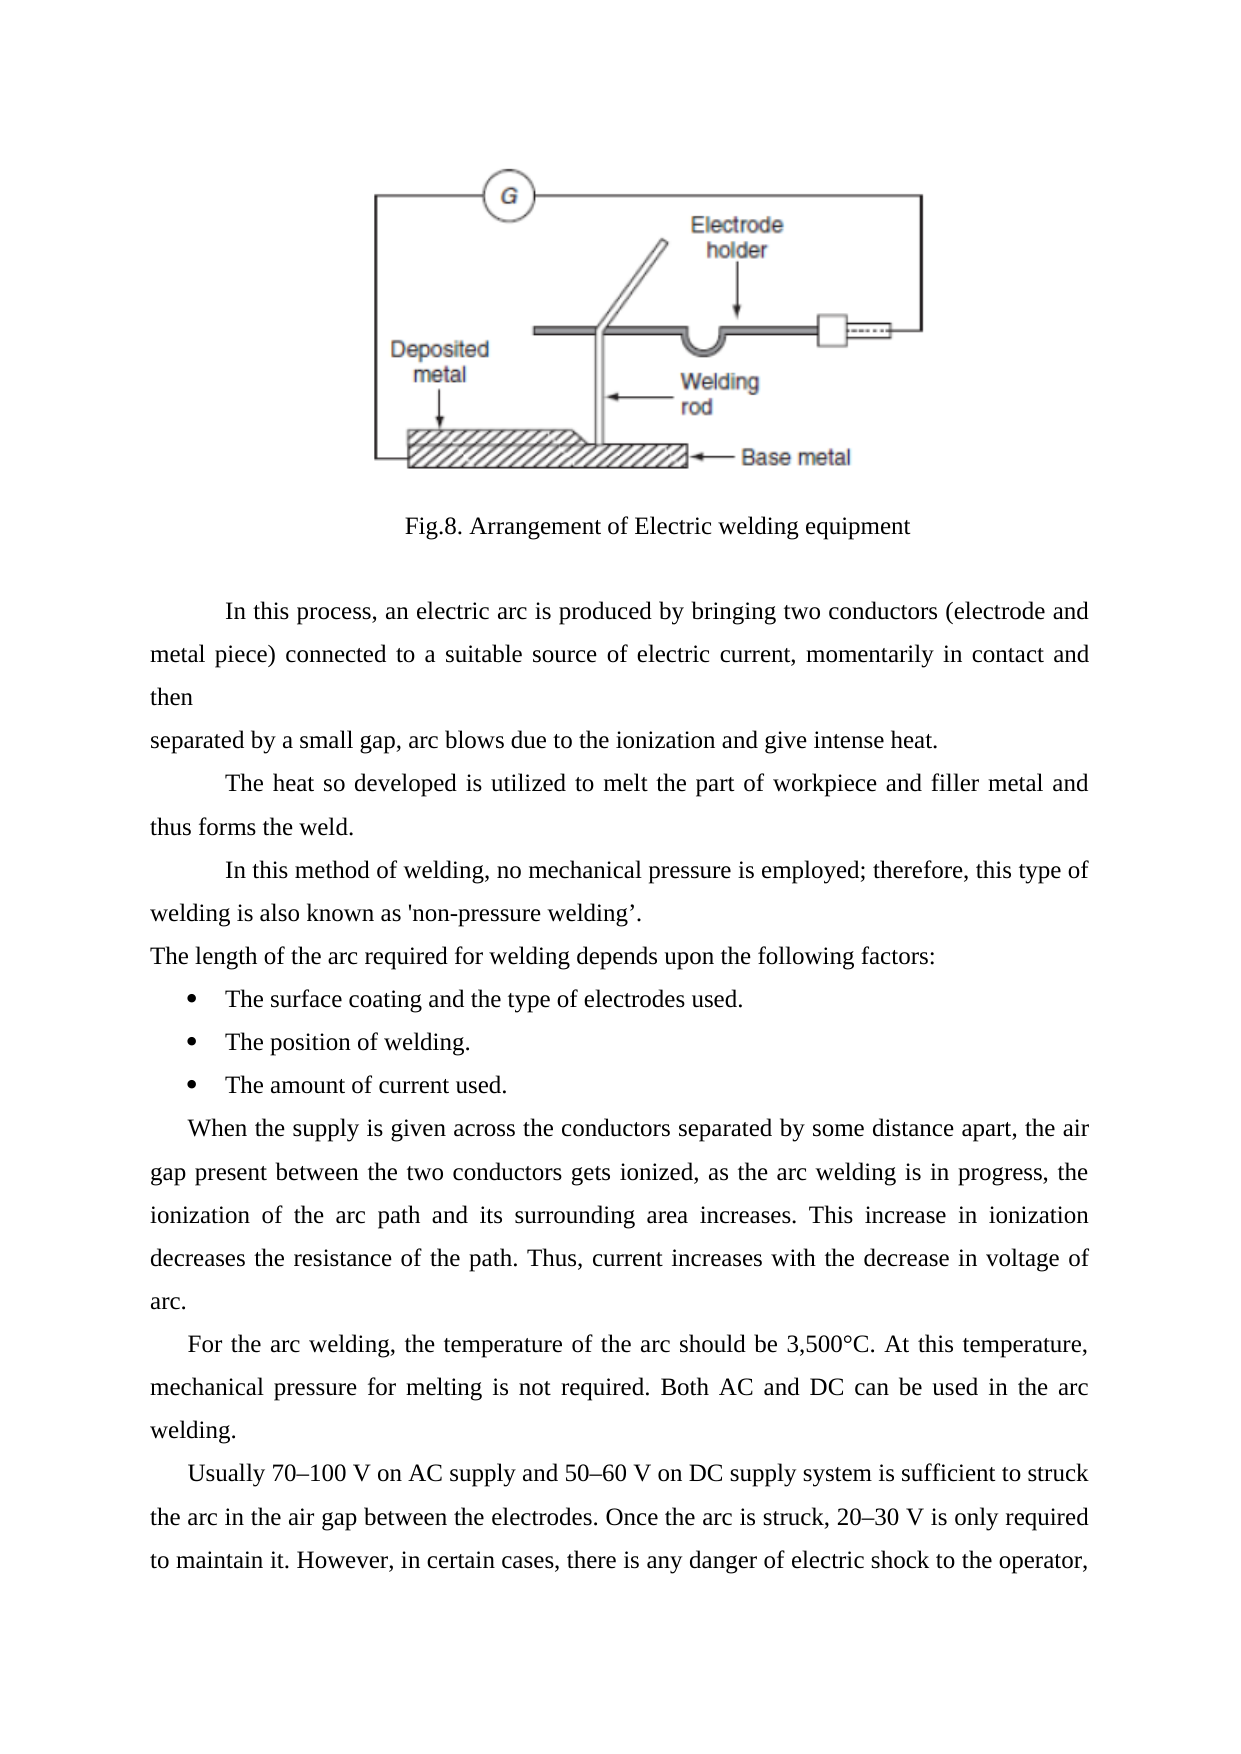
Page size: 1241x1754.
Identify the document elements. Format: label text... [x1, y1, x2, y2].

text Fig.8. Arrangement of Electric welding equipment [150, 511, 1090, 539]
text In this method of welding, no mechanical pressure is employed; therefore, this type of welding is also known as 'non-pressure welding’. [150, 855, 1090, 927]
text When the supply is given across the conductors separated by some distance apart, the air gap present between the two conductors gets ionized, as the arc welding is in progress, the ionization of the arc path and its surrounding area increases. This increase in ionization decreases the resistance of the path. Thus, current increases with the decrease in voltage of arc. [150, 1113, 1090, 1315]
text For the arc welding, the temperature of the arc should be 3,500°C. At this temperature, mechanical pressure for melting is not required. Both AC and DC can be used in the arc welding. [150, 1329, 1090, 1444]
text In this process, an electric arc is produced by bringing two conductors (electrode and metal piece) connected to a suitable source of electric current, momentarily in contact and then [150, 596, 1090, 711]
text separated by a small gap, arc blows due to the ionization and give intense heat. [150, 725, 1090, 754]
list The surface coating and the type of electrodes used. [187, 984, 1090, 1013]
list The position of welding. [187, 1027, 1090, 1056]
list The amount of current used. [187, 1070, 1090, 1099]
text The heat so developed is utilized to melt the part of workpiece and filler metal and thus forms the weld. [150, 768, 1090, 840]
picture [348, 150, 967, 497]
text The length of the arc required for welding depends upon the following factors: [150, 941, 1090, 970]
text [150, 1458, 1090, 1573]
